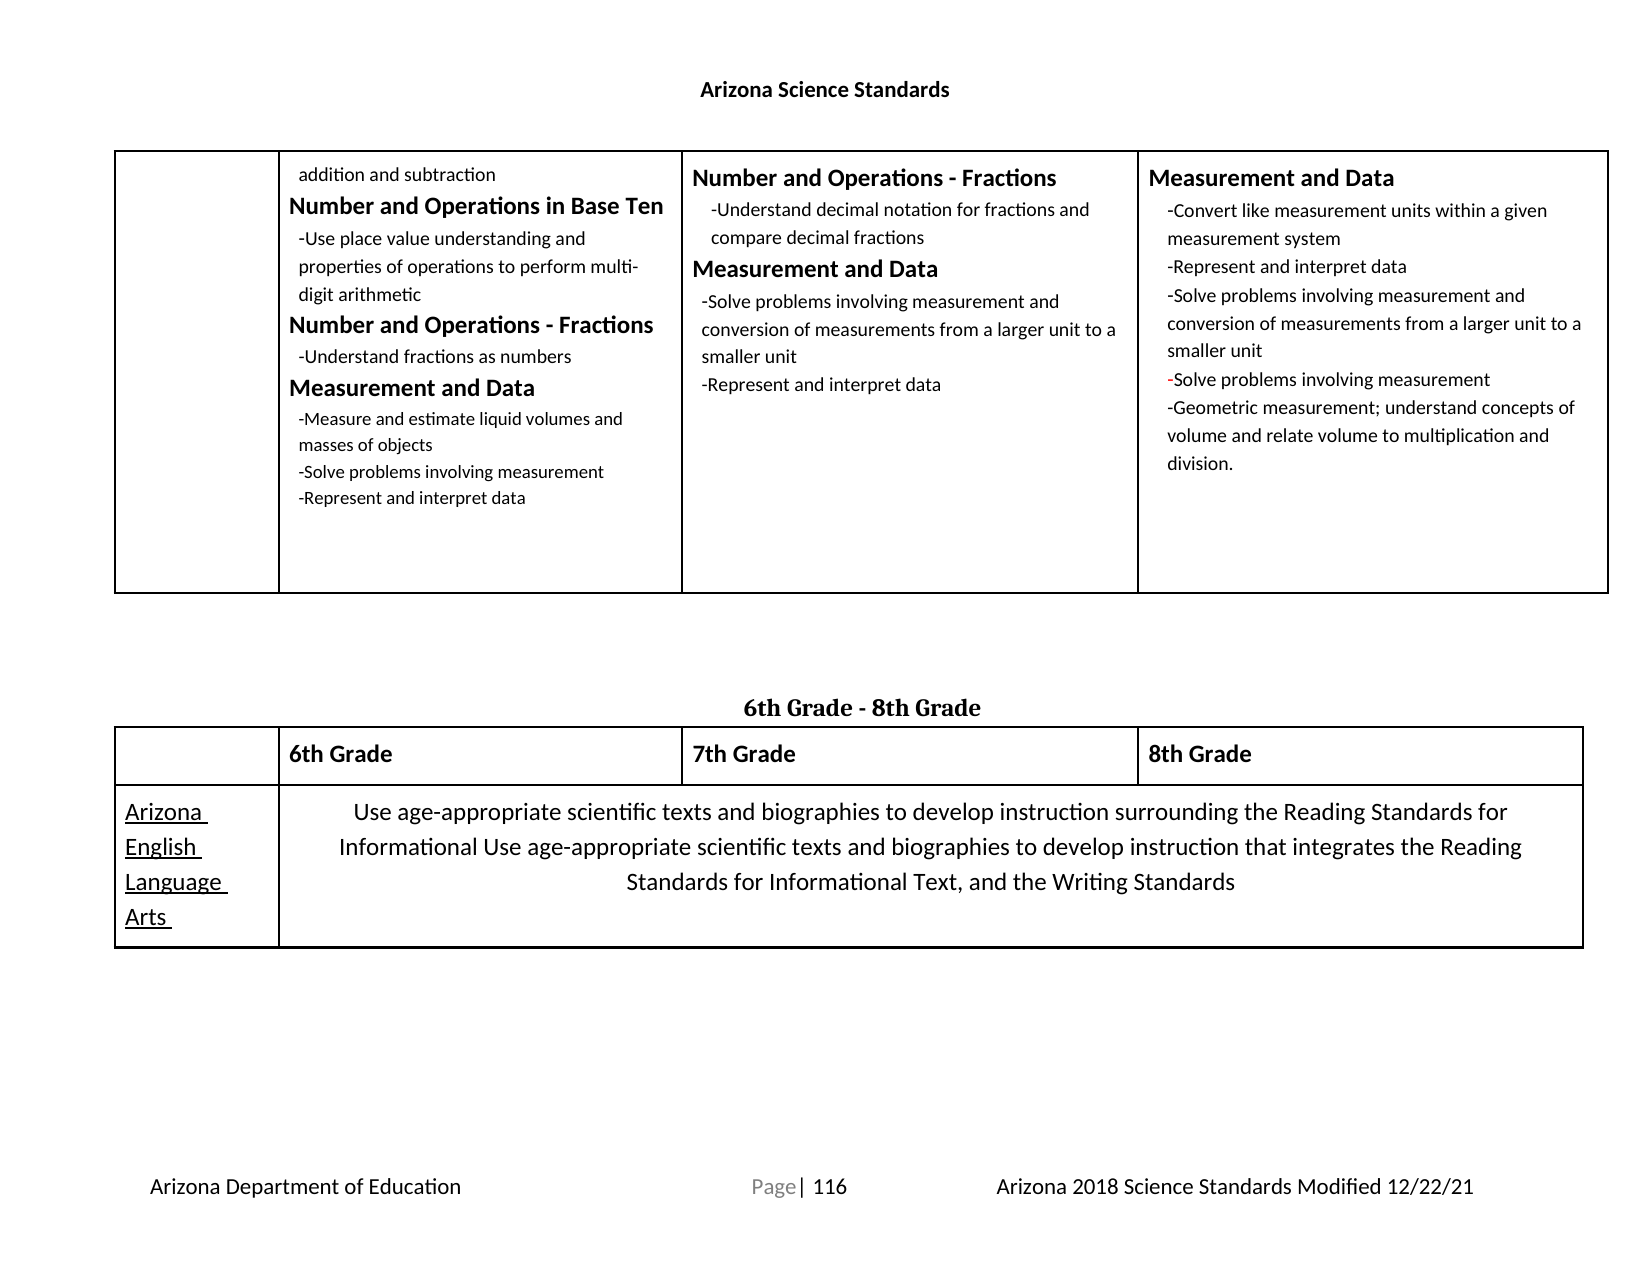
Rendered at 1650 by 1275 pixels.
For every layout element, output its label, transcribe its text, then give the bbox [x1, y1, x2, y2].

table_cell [683, 152, 1137, 592]
table_header 8th Grade [1139, 728, 1582, 784]
table_header 7th Grade [683, 728, 1137, 784]
table_cell Use age-appropriate scientific texts and biographies to develop instruction surrounding the Reading Standards for Informational Use age-appropriate scientific texts and biographies to develop instruction that integrates the Reading Standards for Informational Text, and the Writing Standards [280, 786, 1582, 946]
table_header 6th Grade [280, 728, 681, 784]
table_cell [1139, 152, 1607, 592]
subtitle 6th Grade - 8th Grade [225, 694, 1500, 722]
table_header [116, 728, 278, 784]
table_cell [280, 152, 681, 592]
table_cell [116, 152, 278, 592]
table_cell Arizona English Language Arts [116, 786, 278, 946]
